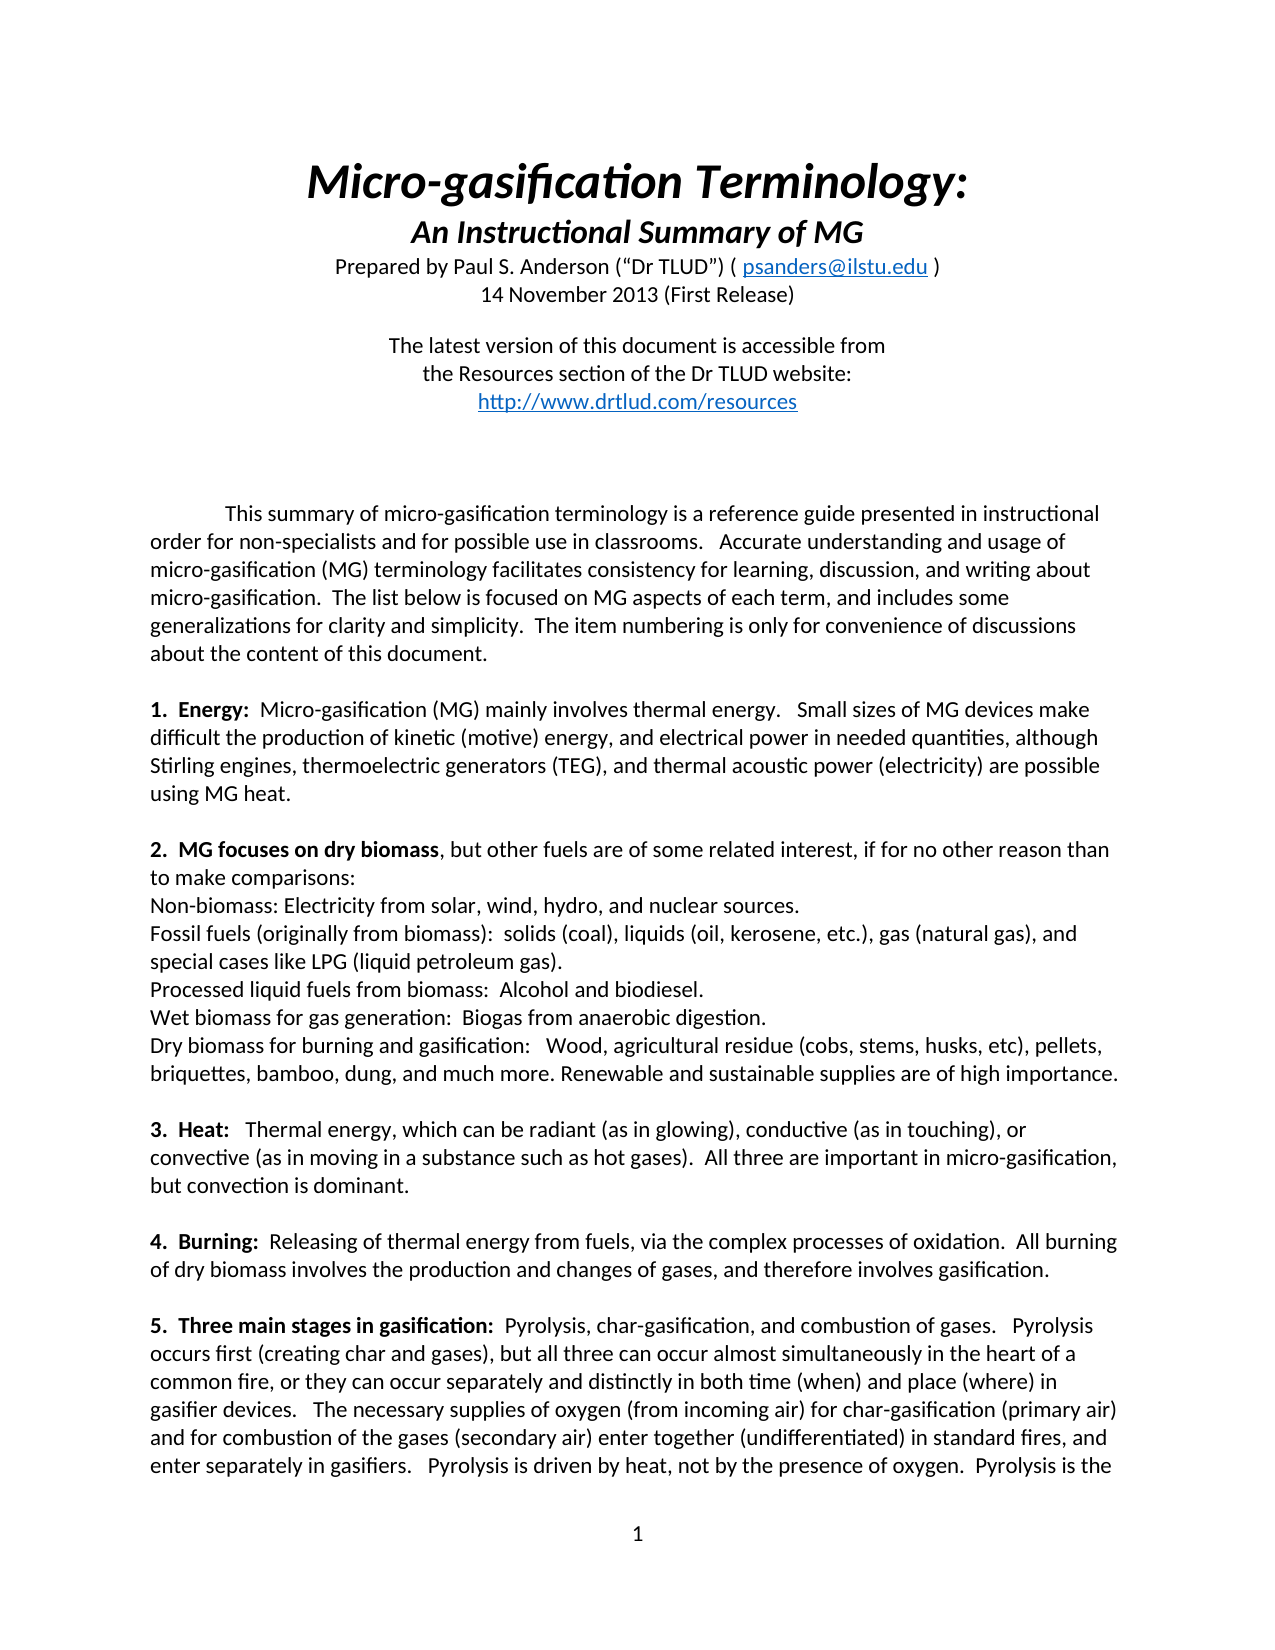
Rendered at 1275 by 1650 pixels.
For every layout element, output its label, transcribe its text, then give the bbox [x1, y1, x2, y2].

text This summary of micro-gasification terminology is a reference guide presented in instructional order for non-specialists and for possible use in classrooms. Accurate understanding and usage of micro-gasification (MG) terminology facilitates consistency for learning, discussion, and writing about micro-gasification. The list below is focused on MG aspects of each term, and includes some generalizations for clarity and simplicity. The item numbering is only for convenience of discussions about the content of this document. [150, 499, 1125, 667]
text http://www.drtlud.com/resources [150, 387, 1125, 415]
text 1. Energy: Micro-gasification (MG) mainly involves thermal energy. Small sizes of MG devices make difficult the production of kinetic (motive) energy, and electrical power in needed quantities, although Stirling engines, thermoelectric generators (TEG), and thermal acoustic power (electricity) are possible using MG heat. [150, 695, 1125, 807]
text Micro-gasification Terminology: [150, 150, 1125, 211]
text Non-biomass: Electricity from solar, wind, hydro, and nuclear sources. [150, 891, 1125, 919]
text Wet biomass for gas generation: Biogas from anaerobic digestion. [150, 1003, 1125, 1031]
text Processed liquid fuels from biomass: Alcohol and biodiesel. [150, 975, 1125, 1003]
text Prepared by Paul S. Anderson (“Dr TLUD”) ( psanders@ilstu.edu ) [150, 252, 1125, 280]
text 14 November 2013 (First Release) [150, 280, 1125, 308]
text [150, 1311, 1125, 1479]
text Dry biomass for burning and gasification: Wood, agricultural residue (cobs, stems, husks, etc), pellets, briquettes, bamboo, dung, and much more. Renewable and sustainable supplies are of high importance. [150, 1031, 1125, 1087]
text Fossil fuels (originally from biomass): solids (coal), liquids (oil, kerosene, etc.), gas (natural gas), and special cases like LPG (liquid petroleum gas). [150, 919, 1125, 975]
text 2. MG focuses on dry biomass, but other fuels are of some related interest, if for no other reason than to make comparisons: [150, 835, 1125, 891]
text 3. Heat: Thermal energy, which can be radiant (as in glowing), conductive (as in touching), or convective (as in moving in a substance such as hot gases). All three are important in micro-gasification, but convection is dominant. [150, 1115, 1125, 1199]
text 4. Burning: Releasing of thermal energy from fuels, via the complex processes of oxidation. All burning of dry biomass involves the production and changes of gases, and therefore involves gasification. [150, 1227, 1125, 1283]
text the Resources section of the Dr TLUD website: [150, 359, 1125, 387]
text An Instructional Summary of MG [150, 211, 1125, 252]
text The latest version of this document is accessible from [150, 331, 1125, 359]
